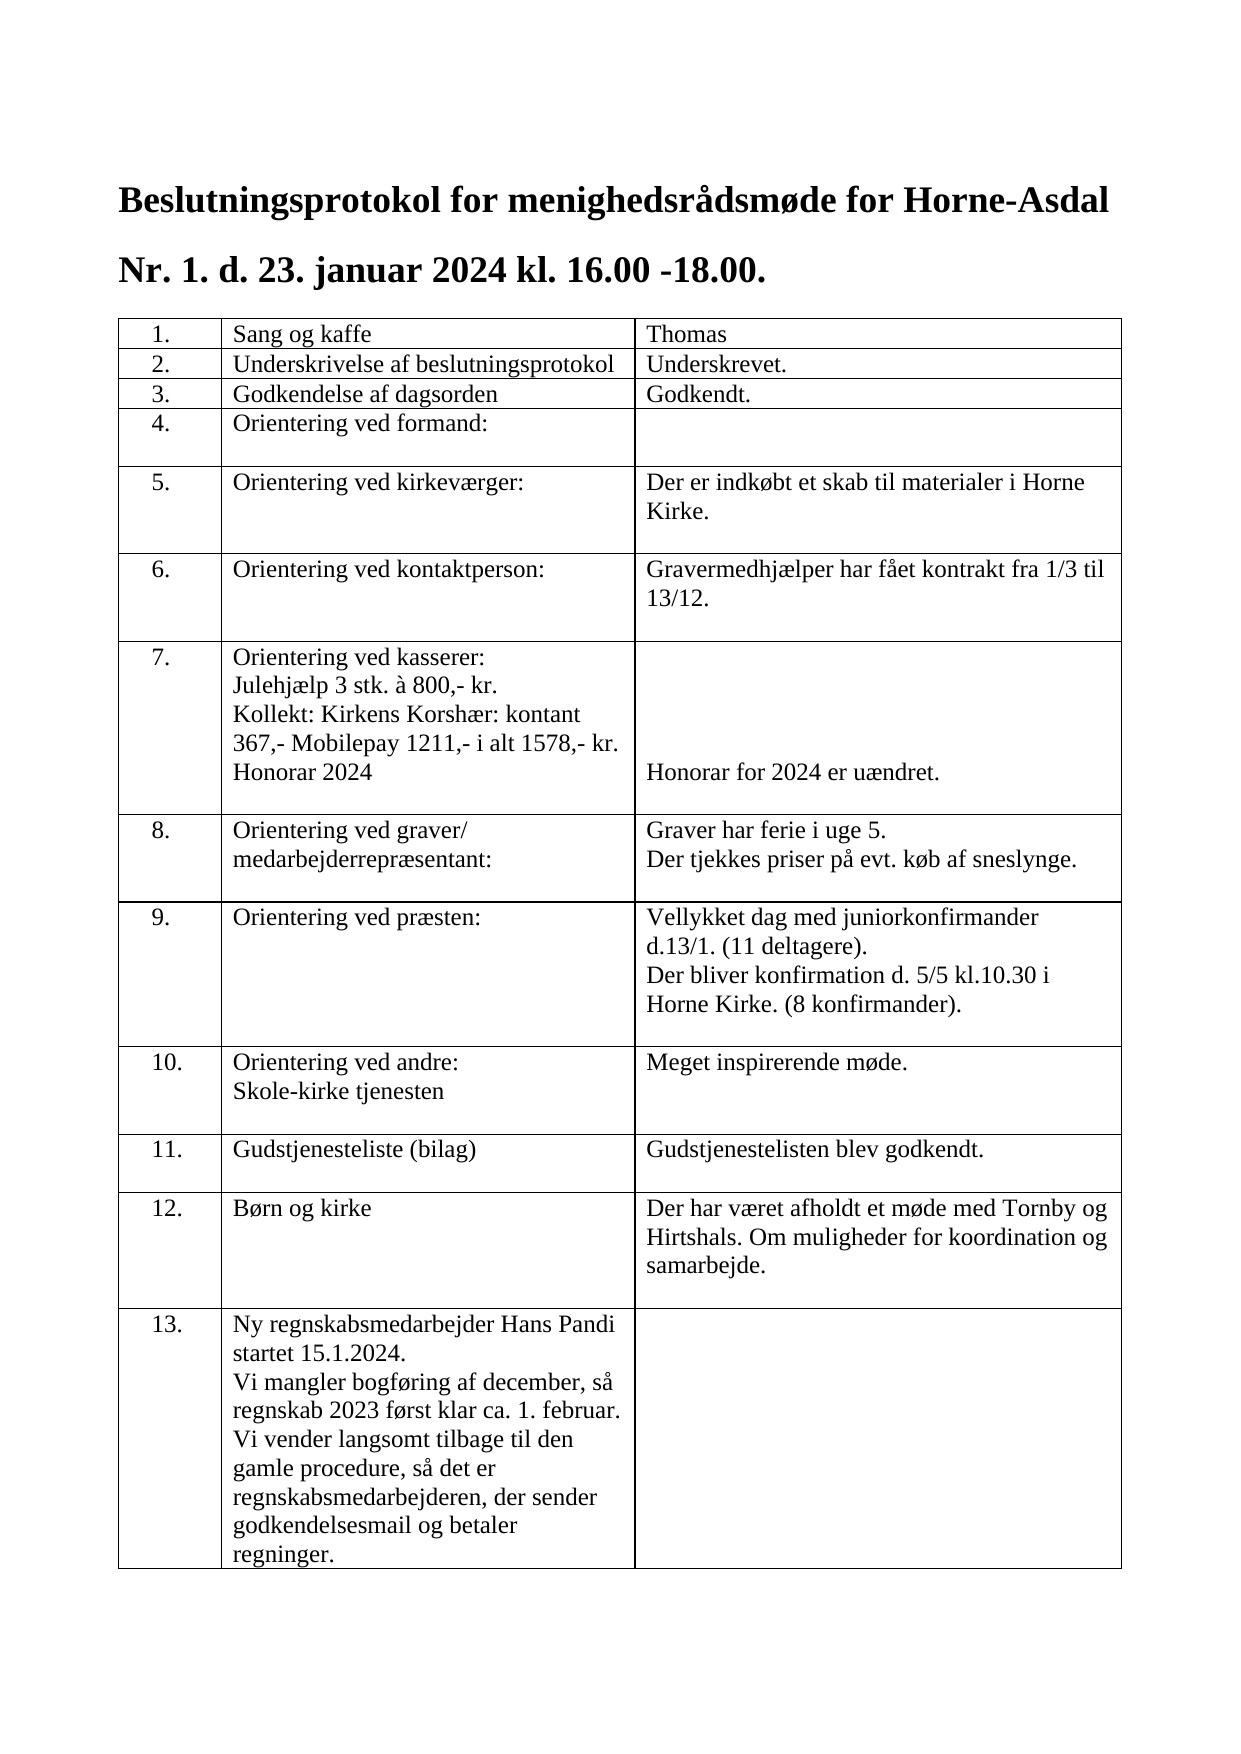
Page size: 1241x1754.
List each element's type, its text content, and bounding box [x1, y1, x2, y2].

text Beslutningsprotokol for menighedsrådsmøde for Horne-Asdal [118, 177, 1122, 220]
table_cell [119, 467, 221, 553]
table_cell Underskrivelse af beslutningsprotokol [222, 349, 634, 378]
table_cell [636, 1309, 1121, 1568]
table_cell Meget inspirerende møde. [636, 1047, 1121, 1133]
table_cell [119, 349, 221, 378]
text Nr. 1. d. 23. januar 2024 kl. 16.00 -18.00. [118, 248, 1122, 291]
table_cell Børn og kirke [222, 1193, 634, 1308]
table_cell Orientering ved kirkeværger: [222, 467, 634, 553]
table_cell [119, 903, 221, 1046]
table_cell Orientering ved andre: Skole-kirke tjenesten [222, 1047, 634, 1133]
table_cell Der er indkøbt et skab til materialer i Horne Kirke. [636, 467, 1121, 553]
table_cell Gravermedhjælper har fået kontrakt fra 1/3 til 13/12. [636, 554, 1121, 641]
table_cell [119, 815, 221, 901]
table_cell Orientering ved kontaktperson: [222, 554, 634, 641]
table_cell [119, 409, 221, 466]
table_cell [119, 1135, 221, 1192]
table_cell Godkendelse af dagsorden [222, 379, 634, 407]
table_cell [119, 379, 221, 407]
table_cell Orientering ved præsten: [222, 903, 634, 1046]
table_cell [636, 409, 1121, 466]
table_cell Gudstjenestelisten blev godkendt. [636, 1135, 1121, 1192]
table_cell Gudstjenesteliste (bilag) [222, 1135, 634, 1192]
table_cell Graver har ferie i uge 5. Der tjekkes priser på evt. køb af sneslynge. [636, 815, 1121, 901]
table_cell Orientering ved kasserer: Julehjælp 3 stk. à 800,- kr. Kollekt: Kirkens Korshær: kontant 367,- Mobilepay 1211,- i alt 1578,- kr. Honorar 2024 [222, 642, 634, 814]
table_header Thomas [636, 319, 1121, 348]
table_cell Orientering ved formand: [222, 409, 634, 466]
table_cell [119, 642, 221, 814]
table_cell Ny regnskabsmedarbejder Hans Pandi startet 15.1.2024. Vi mangler bogføring af december, så regnskab 2023 først klar ca. 1. februar. Vi vender langsomt tilbage til den gamle procedure, så det er regnskabsmedarbejderen, der sender godkendelsesmail og betaler regninger. [222, 1309, 634, 1568]
table_cell Honorar for 2024 er uændret. [636, 642, 1121, 814]
table_cell Underskrevet. [636, 349, 1121, 378]
table_header [119, 319, 221, 348]
table_cell Orientering ved graver/ medarbejderrepræsentant: [222, 815, 634, 901]
table_cell [119, 1309, 221, 1568]
table_cell [119, 1193, 221, 1308]
table_cell [119, 554, 221, 641]
table_cell Vellykket dag med juniorkonfirmander d.13/1. (11 deltagere). Der bliver konfirmation d. 5/5 kl.10.30 i Horne Kirke. (8 konfirmander). [636, 903, 1121, 1046]
table_cell Godkendt. [636, 379, 1121, 407]
table_cell [119, 1047, 221, 1133]
table_cell Der har været afholdt et møde med Tornby og Hirtshals. Om muligheder for koordination og samarbejde. [636, 1193, 1121, 1308]
table_header Sang og kaffe [222, 319, 634, 348]
